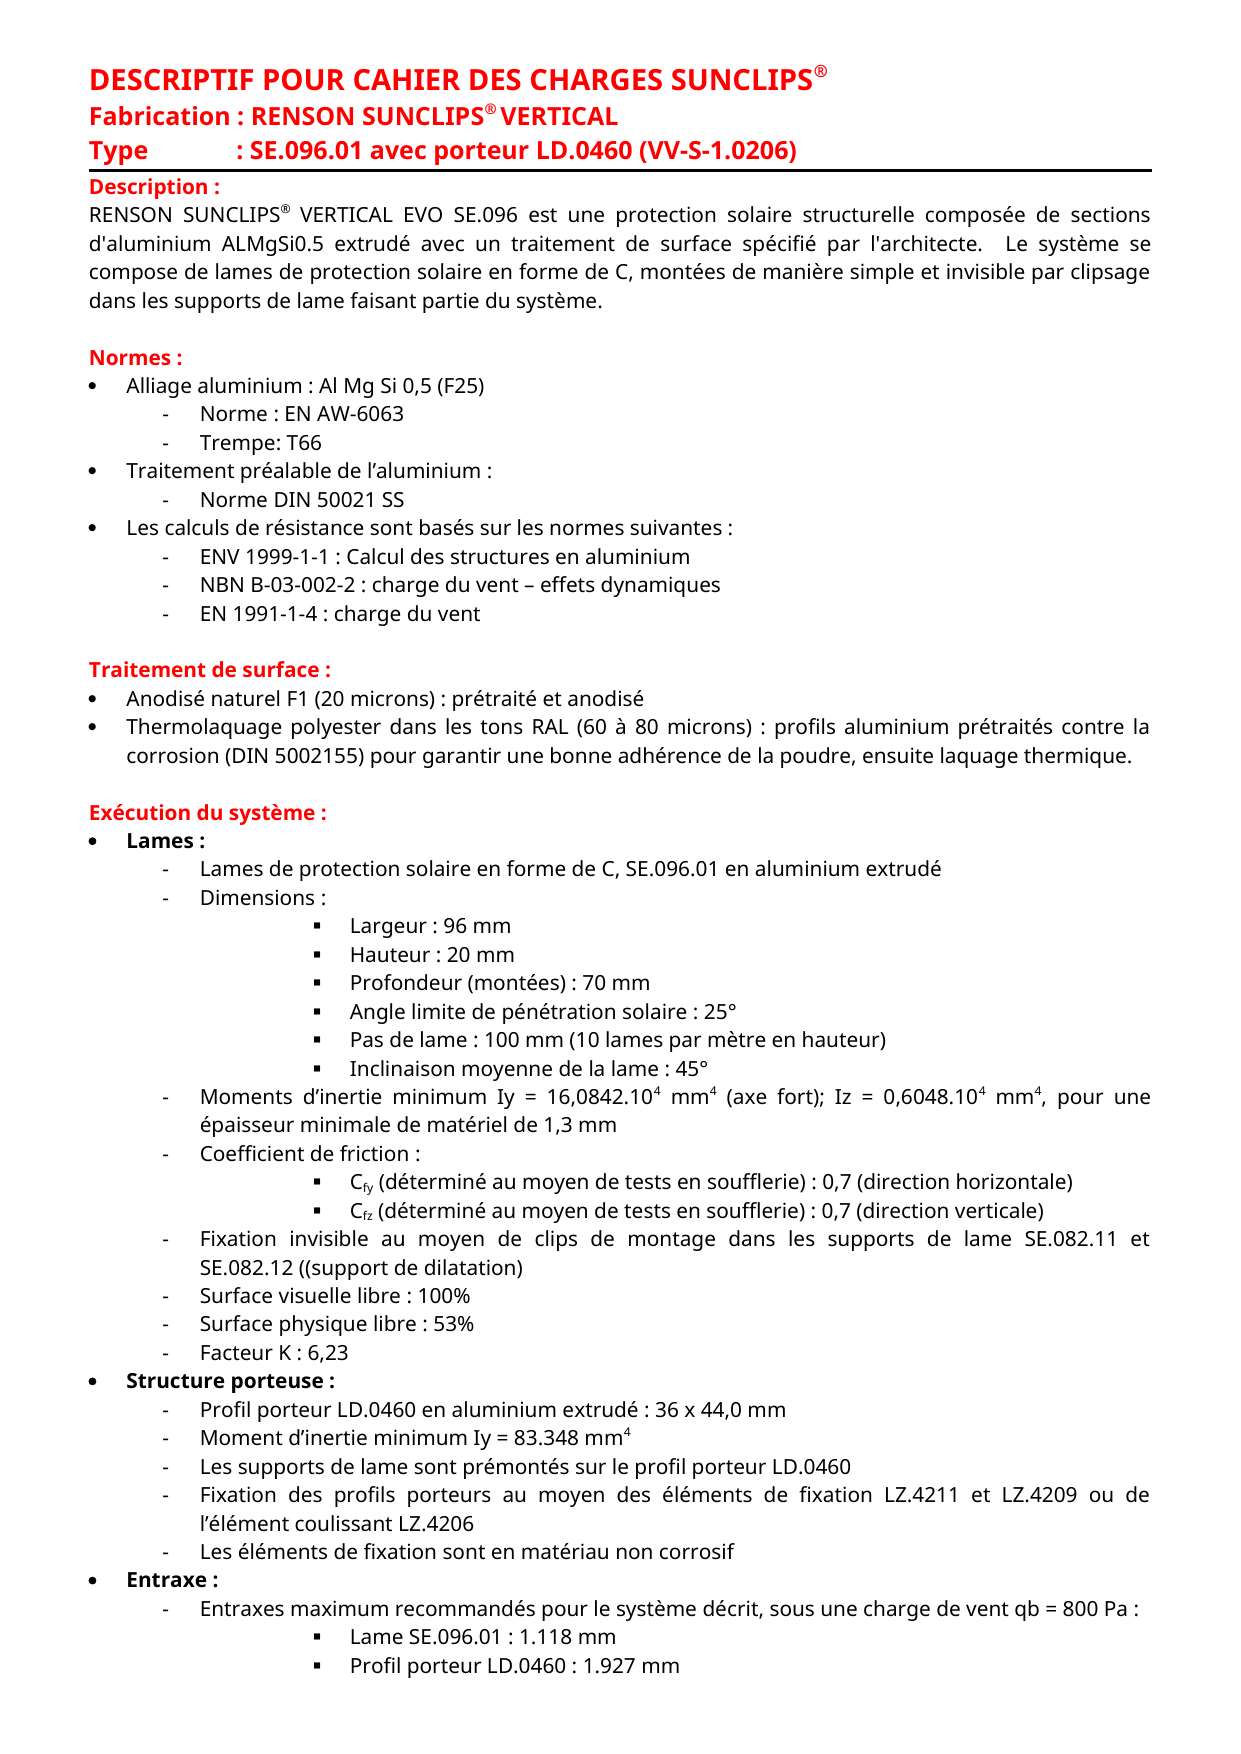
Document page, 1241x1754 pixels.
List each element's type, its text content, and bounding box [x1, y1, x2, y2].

list EN 1991-1-4 : charge du vent [162, 599, 1152, 627]
list Coefficient de friction : [162, 1139, 1152, 1167]
list Angle limite de pénétration solaire : 25° [312, 997, 1152, 1025]
list Facteur K : 6,23 [162, 1338, 1152, 1366]
text Type : SE.096.01 avec porteur LD.0460 (VV-S-1.0206) [89, 133, 1152, 169]
text Fabrication : RENSON SUNCLIPS® VERTICAL [89, 99, 1152, 133]
list Cfy (déterminé au moyen de tests en soufflerie) : 0,7 (direction horizontale) [312, 1167, 1152, 1196]
list Anodisé naturel F1 (20 microns) : prétraité et anodisé [89, 684, 1152, 712]
list Largeur : 96 mm [312, 911, 1152, 940]
list Hauteur : 20 mm [312, 940, 1152, 968]
list Alliage aluminium : Al Mg Si 0,5 (F25) [89, 371, 1152, 399]
list Lames de protection solaire en forme de C, SE.096.01 en aluminium extrudé [162, 854, 1152, 883]
text Exécution du système : [89, 798, 1152, 826]
list Dimensions : [162, 883, 1152, 911]
list Traitement préalable de l’aluminium : [89, 456, 1152, 485]
list Cfz (déterminé au moyen de tests en soufflerie) : 0,7 (direction verticale) [312, 1196, 1152, 1224]
list Les éléments de fixation sont en matériau non corrosif [162, 1537, 1152, 1566]
list ENV 1999-1-1 : Calcul des structures en aluminium [162, 542, 1152, 570]
list Entraxe : [89, 1566, 1152, 1594]
list Thermolaquage polyester dans les tons RAL (60 à 80 microns) : profils aluminium prétraités contre la corrosion (DIN 5002155) pour garantir une bonne adhérence de la poudre, ensuite laquage thermique. [89, 712, 1152, 769]
list Profondeur (montées) : 70 mm [312, 968, 1152, 997]
list Norme : EN AW-6063 [162, 399, 1152, 428]
list Lames : [89, 826, 1152, 854]
list Profil porteur LD.0460 en aluminium extrudé : 36 x 44,0 mm [162, 1395, 1152, 1423]
list Les calculs de résistance sont basés sur les normes suivantes : [89, 513, 1152, 542]
list NBN B-03-002-2 : charge du vent – effets dynamiques [162, 570, 1152, 599]
text Traitement de surface : [89, 656, 1152, 684]
list Norme DIN 50021 SS [162, 485, 1152, 513]
list Lame SE.096.01 : 1.118 mm [312, 1622, 1152, 1651]
list Entraxes maximum recommandés pour le système décrit, sous une charge de vent qb = 800 Pa : [162, 1594, 1211, 1622]
list Surface visuelle libre : 100% [162, 1281, 1152, 1309]
text Description : [89, 172, 1152, 201]
text Normes : [89, 343, 1152, 371]
list Fixation invisible au moyen de clips de montage dans les supports de lame SE.082.11 et SE.082.12 ((support de dilatation) [162, 1224, 1152, 1281]
list Moments d’inertie minimum Iy = 16,0842.104 mm4 (axe fort); Iz = 0,6048.104 mm4, pour une épaisseur minimale de matériel de 1,3 mm [162, 1082, 1152, 1139]
list Pas de lame : 100 mm (10 lames par mètre en hauteur) [312, 1025, 1152, 1054]
list Les supports de lame sont prémontés sur le profil porteur LD.0460 [162, 1452, 1152, 1480]
text RENSON SUNCLIPS® VERTICAL EVO SE.096 est une protection solaire structurelle composée de sections d'aluminium ALMgSi0.5 extrudé avec un traitement de surface spécifié par l'architecte. Le système se compose de lames de protection solaire en forme de C, montées de manière simple et invisible par clipsage dans les supports de lame faisant partie du système. [89, 201, 1152, 314]
list Fixation des profils porteurs au moyen des éléments de fixation LZ.4211 et LZ.4209 ou de l’élément coulissant LZ.4206 [162, 1480, 1152, 1537]
list Trempe: T66 [162, 428, 1152, 456]
text DESCRIPTIF POUR CAHIER DES CHARGES SUNCLIPS® [89, 59, 1152, 99]
list Structure porteuse : [89, 1366, 1152, 1395]
list Moment d’inertie minimum Iy = 83.348 mm4 [162, 1423, 1152, 1452]
list Profil porteur LD.0460 : 1.927 mm [312, 1651, 1152, 1679]
list Surface physique libre : 53% [162, 1309, 1152, 1338]
list Inclinaison moyenne de la lame : 45° [312, 1054, 1152, 1082]
